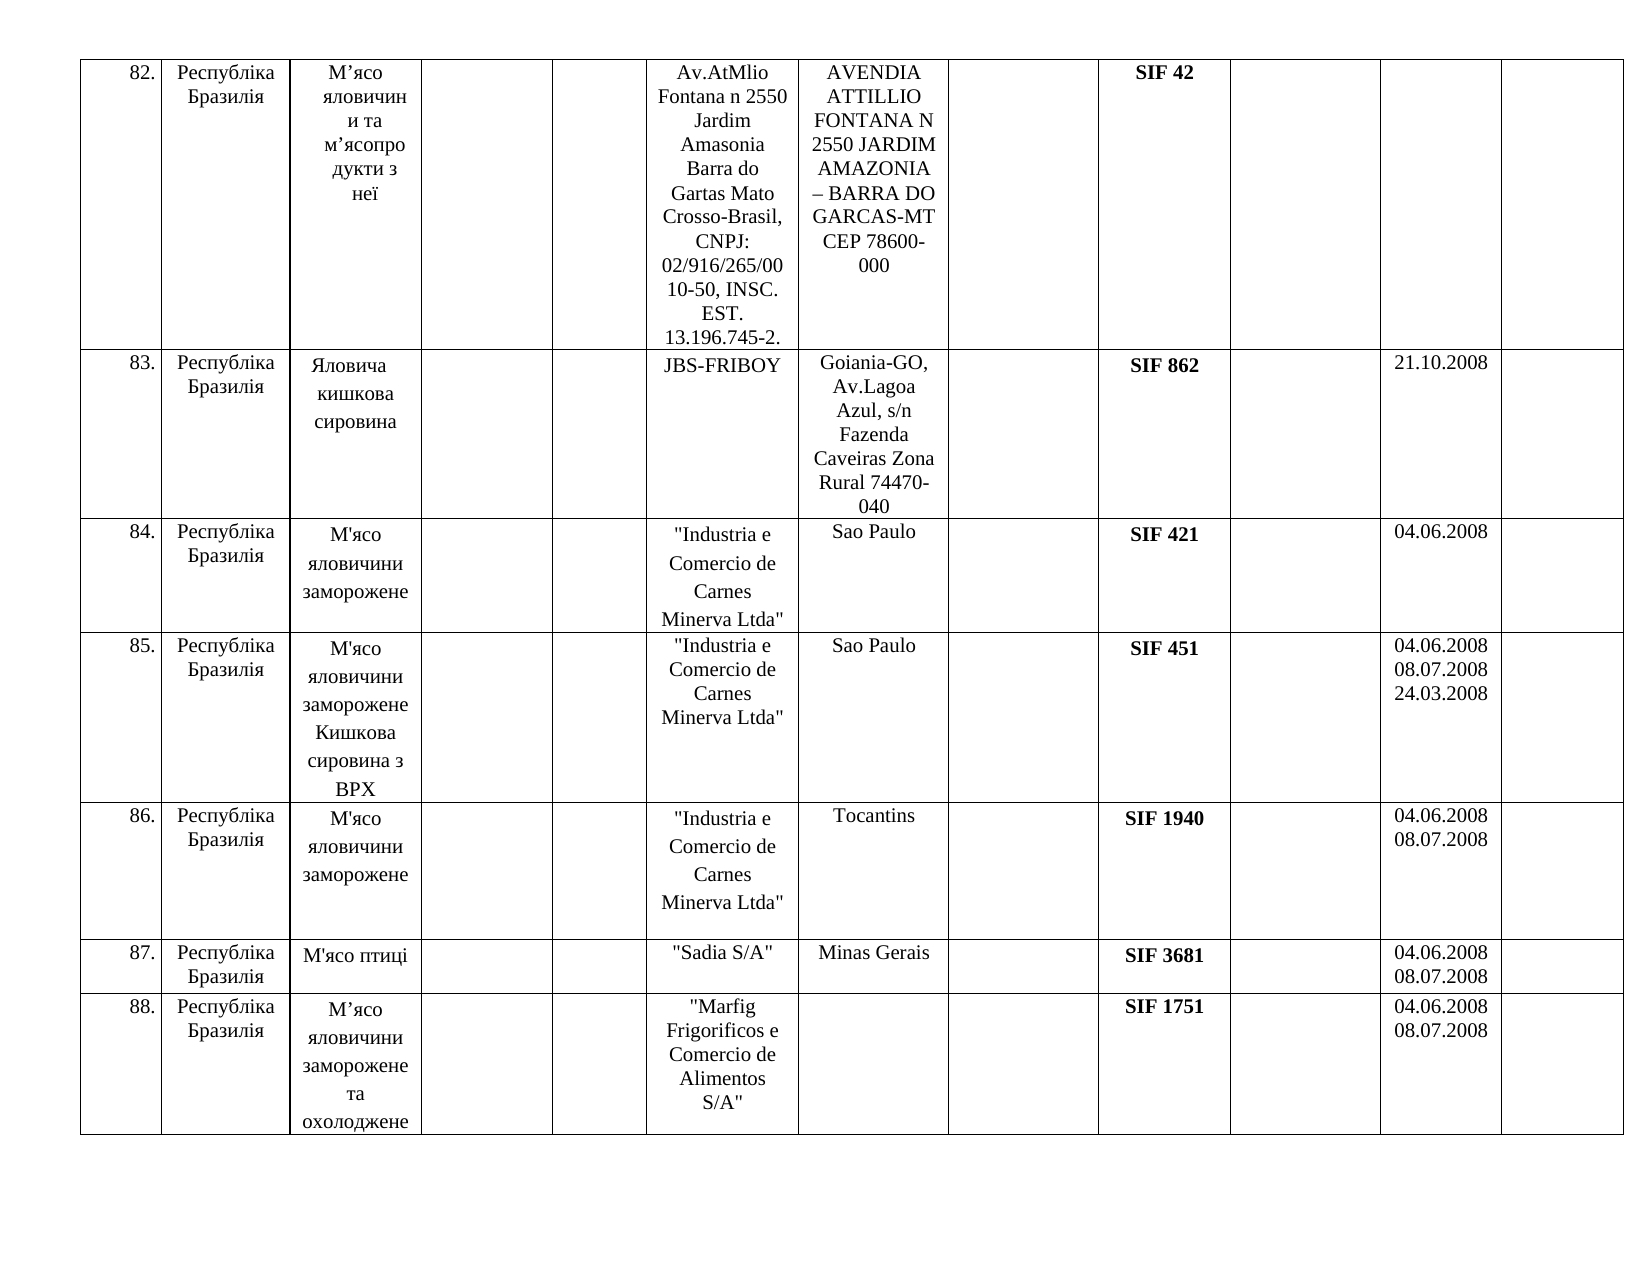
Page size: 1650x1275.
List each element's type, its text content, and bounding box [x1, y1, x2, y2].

table_cell SIF 1940 [1099, 803, 1230, 939]
table_cell 04.06.2008 08.07.2008 [1381, 940, 1501, 992]
table_cell Республіка Бразилія [162, 803, 289, 939]
table_cell SIF 3681 [1099, 940, 1230, 992]
table_cell [1231, 940, 1380, 992]
table_cell Республіка Бразилія [162, 633, 289, 802]
table_cell М'ясо яловичини заморожене Кишкова сировина з ВРХ [291, 633, 421, 802]
table_cell Республіка Бразилія [162, 350, 289, 518]
table_cell [799, 994, 948, 1134]
table_cell М'ясо птиці [291, 940, 421, 992]
table_cell [1502, 803, 1623, 939]
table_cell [1381, 994, 1501, 1134]
table_cell [422, 940, 552, 992]
table_cell [1231, 60, 1380, 349]
table_cell [81, 60, 161, 349]
table_cell [949, 940, 1098, 992]
table_cell SIF 42 [1099, 60, 1230, 349]
table_cell [1231, 633, 1380, 802]
table_cell [422, 519, 552, 632]
table_cell [1502, 994, 1623, 1134]
table_cell [949, 803, 1098, 939]
table_cell "Industria e Comercio de Carnes Minerva Ltda" [647, 633, 798, 802]
table_cell [949, 633, 1098, 802]
table_cell [799, 803, 948, 939]
table_cell "Industria e Comercio de Carnes Minerva Ltda" [647, 519, 798, 632]
table_cell Республіка Бразилія [162, 994, 289, 1134]
table_cell Av.AtMlio Fontana n 2550 Jardim Amasonia Barra do Gartas Mato Crosso-Brasil, CNPJ: 02/916/265/0010-50, INSC. EST. 13.196.745-2. [647, 60, 798, 349]
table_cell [291, 994, 421, 1134]
table_cell [422, 60, 552, 349]
table_cell Республіка Бразилія [162, 60, 289, 349]
table_cell [1231, 994, 1380, 1134]
table_cell [422, 803, 552, 939]
table_cell [1231, 519, 1380, 632]
table_cell М'ясо яловичини заморожене [291, 803, 421, 939]
table_cell [553, 350, 646, 518]
table_cell [422, 350, 552, 518]
table_cell [799, 633, 948, 802]
table_cell [553, 633, 646, 802]
table_cell [553, 940, 646, 992]
table_cell "Marfig Frigorificos e Comercio de Alimentos S/A" [647, 994, 798, 1134]
table_cell "Industria e Comercio de Carnes Minerva Ltda" [647, 803, 798, 939]
table_cell [949, 519, 1098, 632]
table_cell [291, 60, 421, 349]
table_cell Goiania-GO, Av.Lagoa Azul, s/n Fazenda Caveiras Zona Rural 74470-040 [799, 350, 948, 518]
table_cell [1502, 350, 1623, 518]
table_cell [1231, 350, 1380, 518]
table_cell [553, 994, 646, 1134]
table_cell [422, 633, 552, 802]
table_cell [81, 633, 161, 802]
table_cell 21.10.2008 [1381, 350, 1501, 518]
table_cell SIF 451 [1099, 633, 1230, 802]
table_cell Республіка Бразилія [162, 519, 289, 632]
table_cell [81, 994, 161, 1134]
table_cell 04.06.2008 08.07.2008 24.03.2008 [1381, 633, 1501, 802]
table_cell [949, 60, 1098, 349]
table_cell [949, 350, 1098, 518]
table_cell [553, 60, 646, 349]
table_cell SIF 862 [1099, 350, 1230, 518]
table_cell [81, 350, 161, 518]
table_cell 04.06.2008 08.07.2008 [1381, 803, 1501, 939]
table_cell [1502, 60, 1623, 349]
table_cell [553, 519, 646, 632]
table_cell [799, 519, 948, 632]
table_cell AVENDIA ATTILLIO FONTANA N 2550 JARDIM AMAZONIA – BARRA DO GARCAS-MT CEP 78600-000 [799, 60, 948, 349]
table_cell [81, 940, 161, 992]
table_cell [1502, 940, 1623, 992]
table_cell [81, 803, 161, 939]
table_cell [1502, 633, 1623, 802]
table_cell [1381, 60, 1501, 349]
table_cell [81, 519, 161, 632]
table_cell [553, 803, 646, 939]
table_cell М'ясо яловичини заморожене [291, 519, 421, 632]
table_cell Республіка Бразилія [162, 940, 289, 992]
table_cell JBS-FRIBOY [647, 350, 798, 518]
table_cell [1502, 519, 1623, 632]
table_cell Яловича кишкова сировина [291, 350, 421, 518]
table_cell [422, 994, 552, 1134]
table_cell SIF 1751 [1099, 994, 1230, 1134]
table_cell SIF 421 [1099, 519, 1230, 632]
table_cell 04.06.2008 [1381, 519, 1501, 632]
table_cell [949, 994, 1098, 1134]
table_cell [1231, 803, 1380, 939]
table_cell Minas Gerais [799, 940, 948, 992]
table_cell "Sadia S/A" [647, 940, 798, 992]
